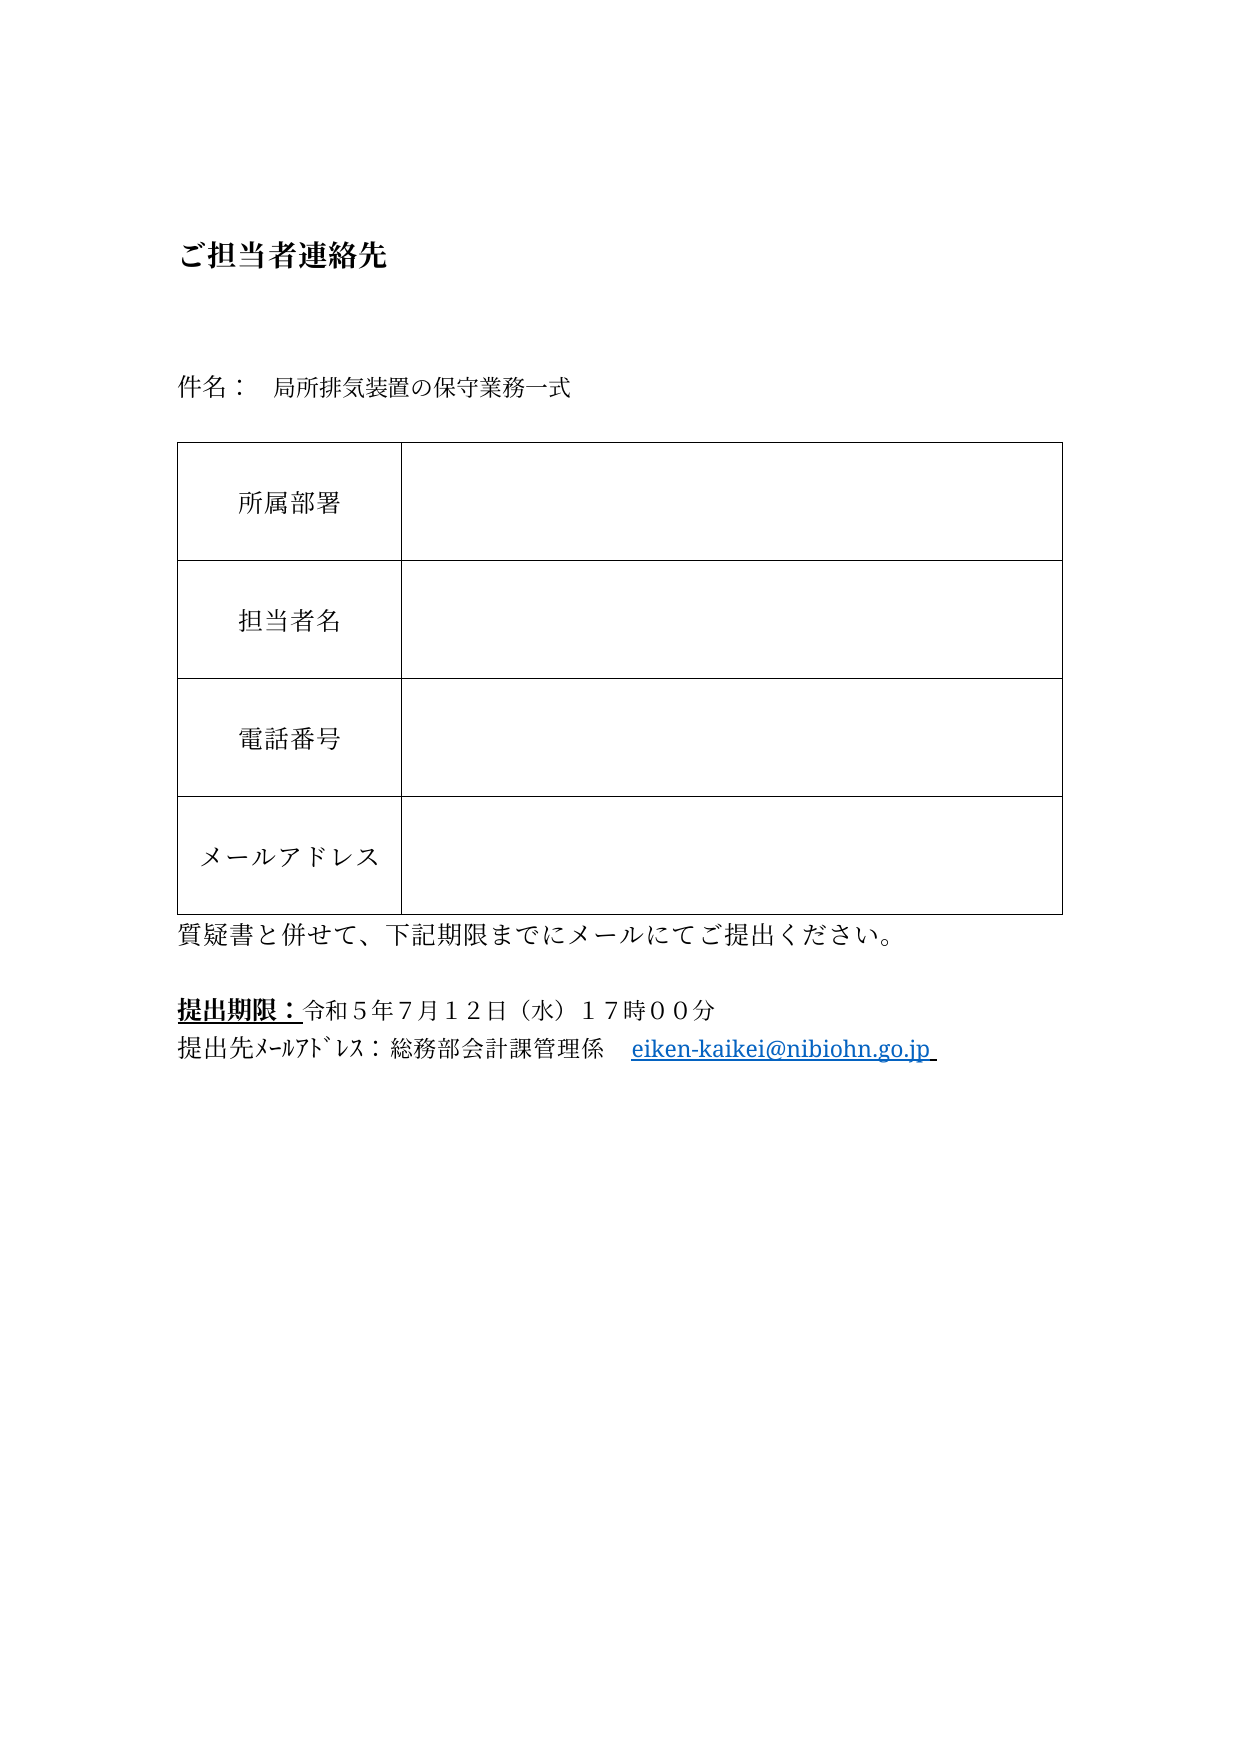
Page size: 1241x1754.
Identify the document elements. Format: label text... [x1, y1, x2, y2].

table_header 所属部署 [178, 443, 401, 560]
table_header [402, 443, 1062, 560]
table_cell 担当者名 [178, 561, 401, 678]
table_cell メールアドレス [178, 797, 401, 914]
table_cell 電話番号 [178, 679, 401, 796]
text 件名： 局所排気装置の保守業務一式 [177, 367, 1063, 404]
table_cell [402, 679, 1062, 796]
text 提出先ﾒｰﾙｱﾄﾞﾚｽ：総務部会計課管理係 eiken-kaikei@nibiohn.go.jp [177, 1028, 1063, 1065]
text 質疑書と併せて、下記期限までにメールにてご提出ください。 [177, 915, 1063, 953]
text 提出期限：令和５年７月１２日（水）１７時００分 [177, 990, 1063, 1028]
table_cell [402, 561, 1062, 678]
table_cell [402, 797, 1062, 914]
text ご担当者連絡先 [177, 217, 1063, 292]
